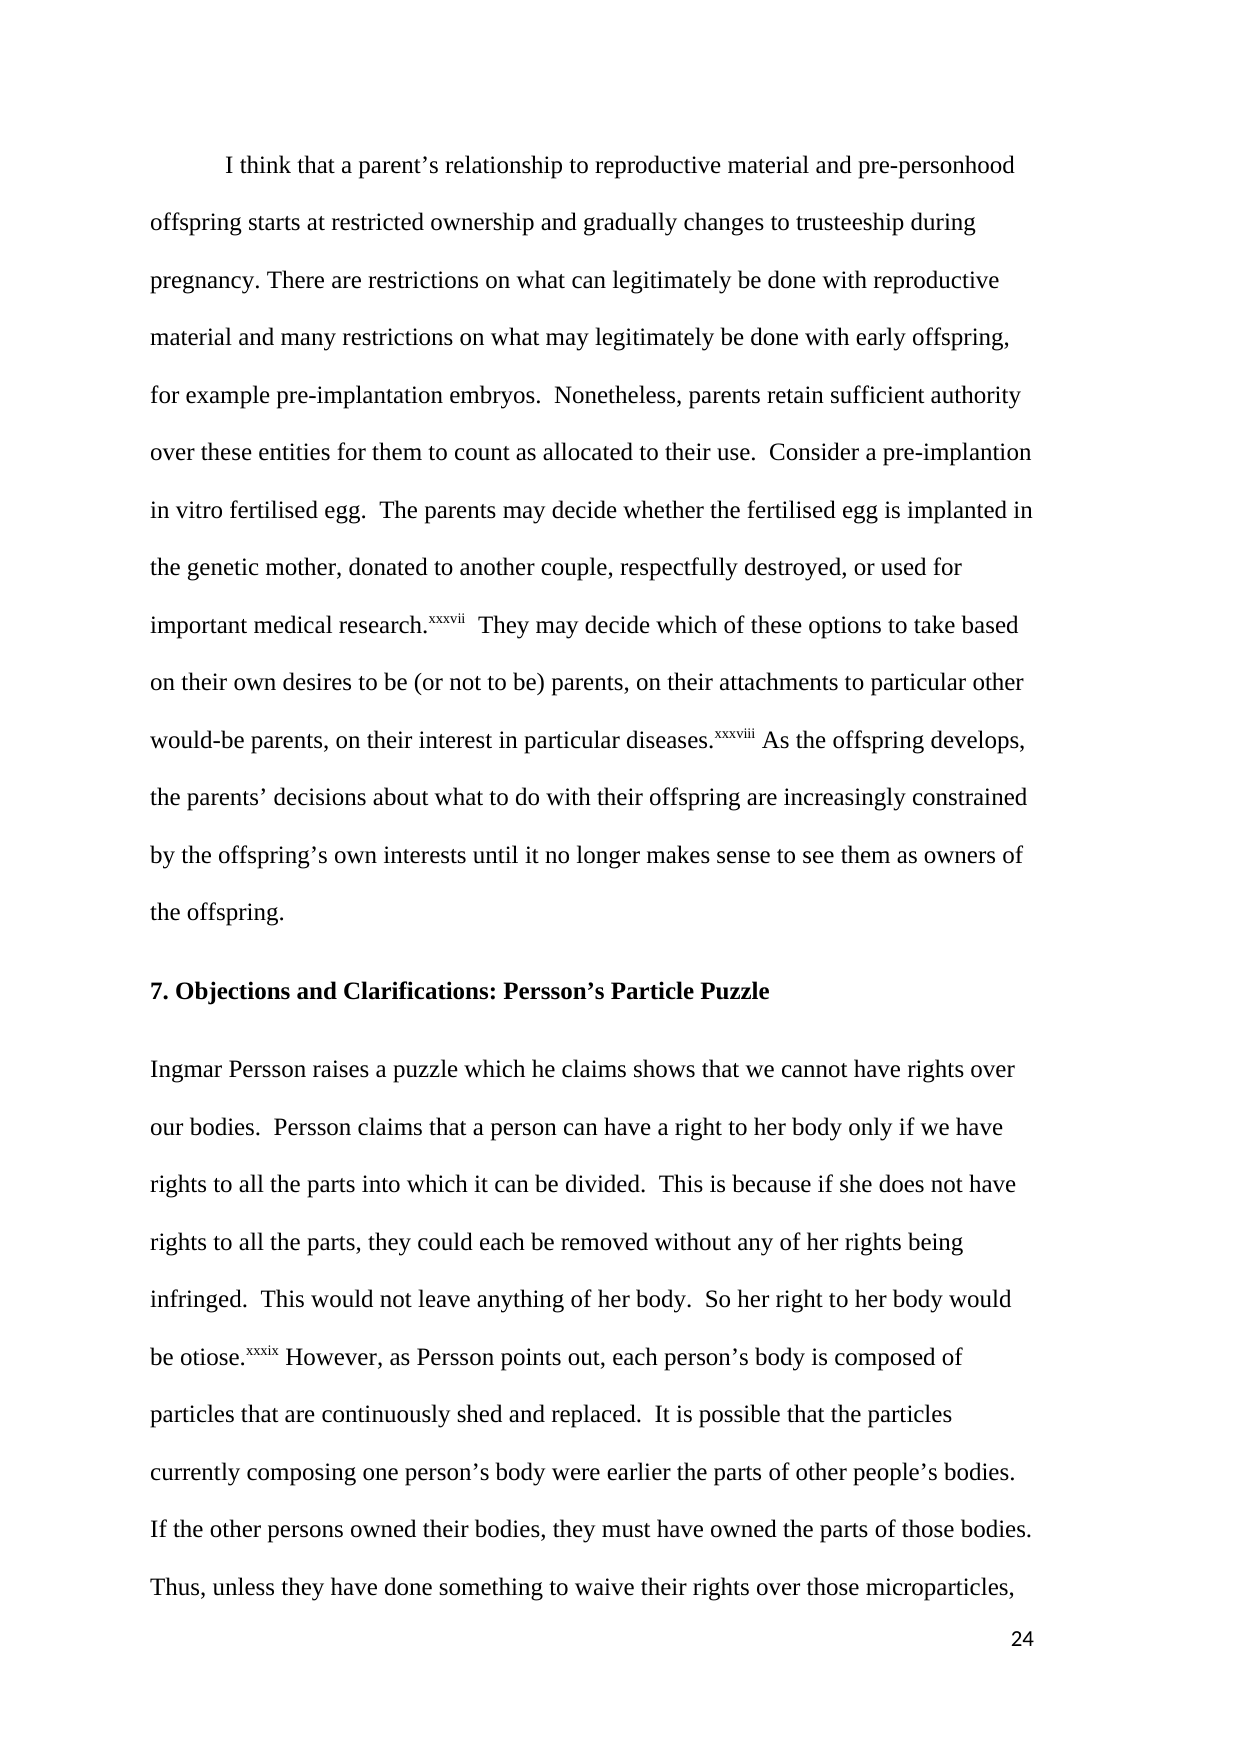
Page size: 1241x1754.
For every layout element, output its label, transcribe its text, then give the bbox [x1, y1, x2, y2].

text 7. Objections and Clarifications: Persson’s Particle Puzzle [150, 976, 1034, 1004]
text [150, 1054, 1034, 1600]
text I think that a parent’s relationship to reproductive material and pre-personhood offspring starts at restricted ownership and gradually changes to trusteeship during pregnancy. There are restrictions on what can legitimately be done with reproductive material and many restrictions on what may legitimately be done with early offspring, for example pre-implantation embryos. Nonetheless, parents retain sufficient authority over these entities for them to count as allocated to their use. Consider a pre-implantion in vitro fertilised egg. The parents may decide whether the fertilised egg is implanted in the genetic mother, donated to another couple, respectfully destroyed, or used for important medical research. They may decide which of these options to take based on their own desires to be (or not to be) parents, on their attachments to particular other would-be parents, on their interest in particular diseases. As the offspring develops, the parents’ decisions about what to do with their offspring are increasingly constrained by the offspring’s own interests until it no longer makes sense to see them as owners of the offspring. [150, 150, 1034, 926]
